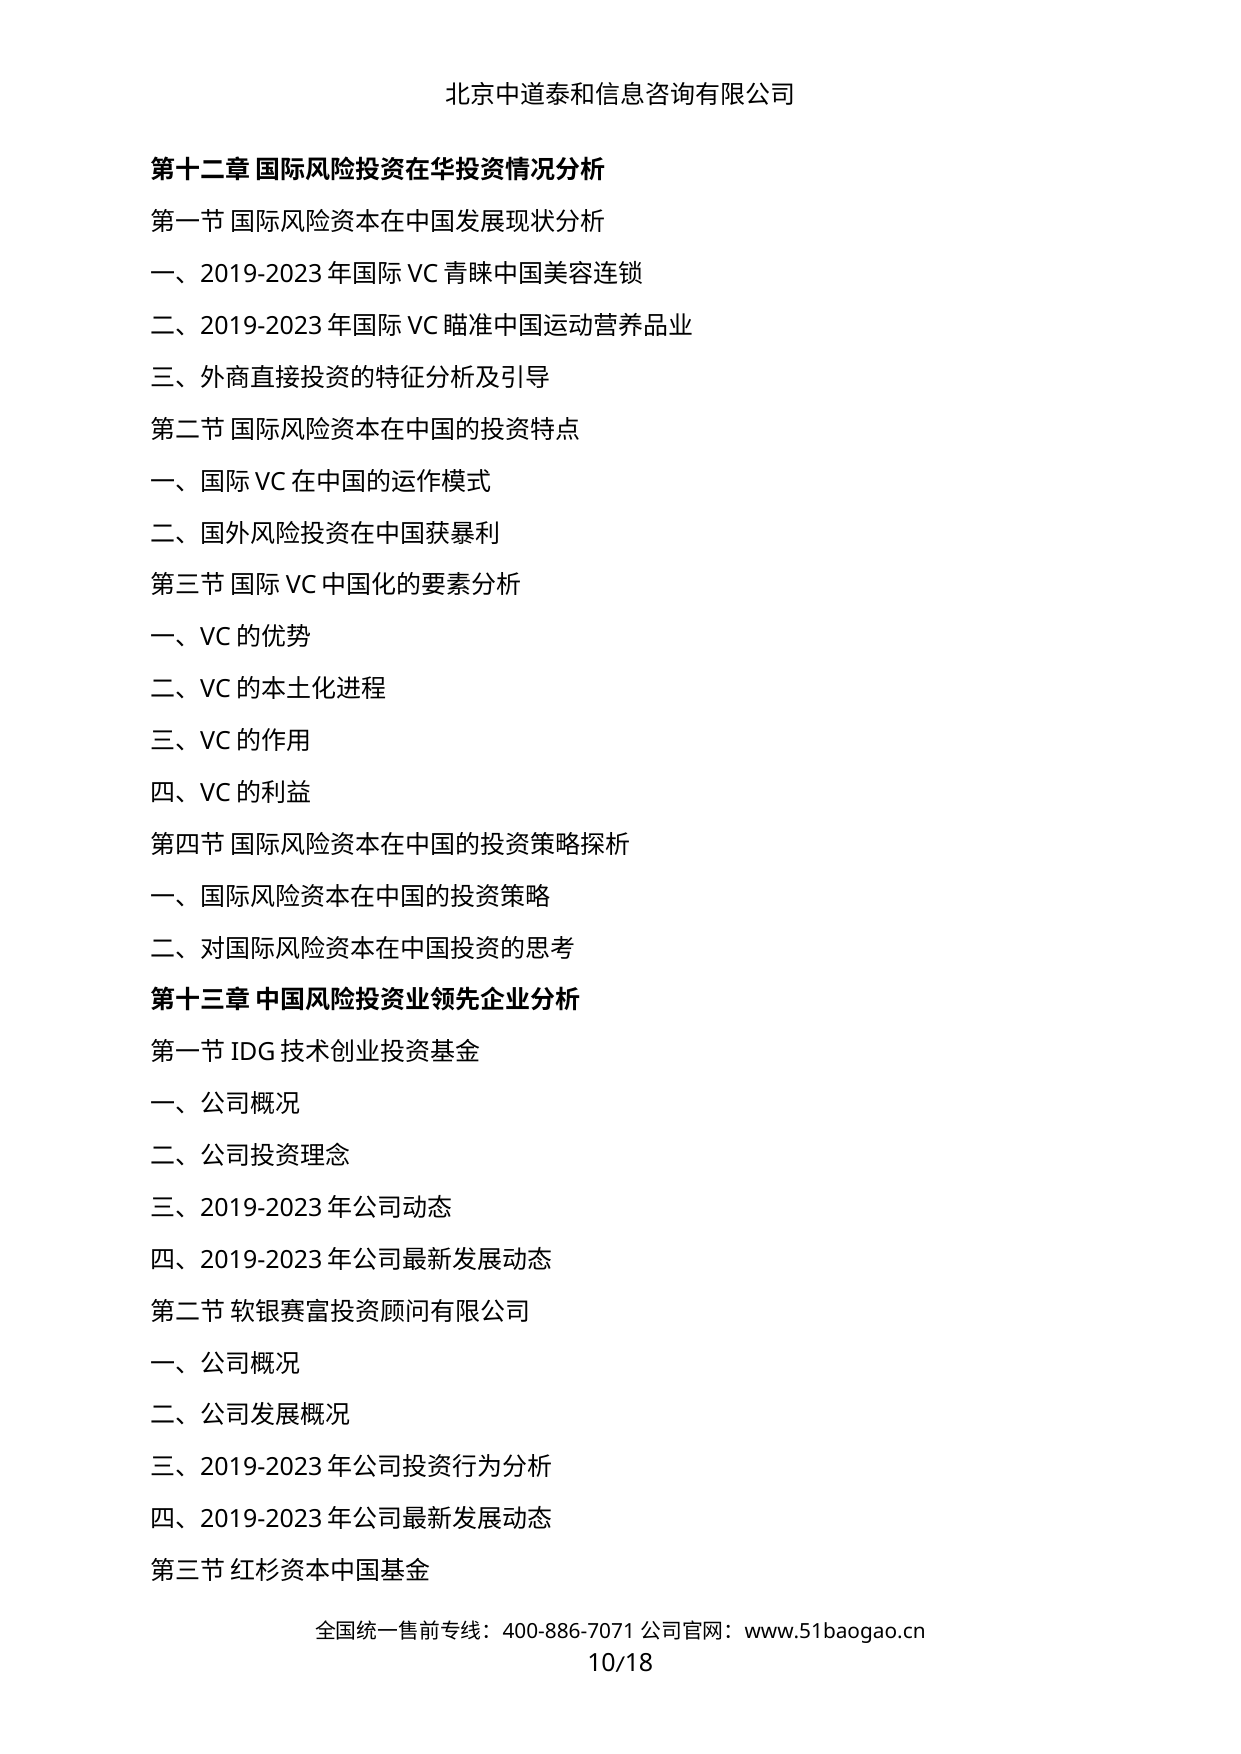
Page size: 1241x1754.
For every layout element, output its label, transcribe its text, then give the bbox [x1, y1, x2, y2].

text 二、对国际风险资本在中国投资的思考 [150, 928, 1090, 964]
text 三、VC的作用 [150, 721, 1090, 757]
text 三、外商直接投资的特征分析及引导 [150, 357, 1090, 394]
text 四、2019-2023年公司最新发展动态 [150, 1239, 1090, 1276]
text 三、2019-2023年公司动态 [150, 1187, 1090, 1224]
text 一、国际VC在中国的运作模式 [150, 461, 1090, 497]
text 第一节 IDG技术创业投资基金 [150, 1032, 1090, 1068]
text 第一节 国际风险资本在中国发展现状分析 [150, 202, 1090, 238]
text 一、公司概况 [150, 1343, 1090, 1379]
text 一、VC的优势 [150, 617, 1090, 653]
text 二、2019-2023年国际VC瞄准中国运动营养品业 [150, 306, 1090, 342]
text 二、国外风险投资在中国获暴利 [150, 513, 1090, 549]
text 第三节 国际VC中国化的要素分析 [150, 565, 1090, 601]
text 二、公司发展概况 [150, 1395, 1090, 1431]
text 三、2019-2023年公司投资行为分析 [150, 1447, 1090, 1483]
text 第四节 国际风险资本在中国的投资策略探析 [150, 824, 1090, 861]
text 第二节 软银赛富投资顾问有限公司 [150, 1291, 1090, 1327]
text 一、国际风险资本在中国的投资策略 [150, 876, 1090, 912]
text 四、VC的利益 [150, 772, 1090, 809]
text 第十三章 中国风险投资业领先企业分析 [150, 980, 1090, 1016]
text 第二节 国际风险资本在中国的投资特点 [150, 409, 1090, 446]
text 四、2019-2023年公司最新发展动态 [150, 1499, 1090, 1535]
text 二、VC的本土化进程 [150, 669, 1090, 705]
text 一、2019-2023年国际VC青睐中国美容连锁 [150, 254, 1090, 290]
text 第十二章 国际风险投资在华投资情况分析 [150, 150, 1090, 186]
text 一、公司概况 [150, 1084, 1090, 1120]
text 二、公司投资理念 [150, 1136, 1090, 1172]
text 第三节 红杉资本中国基金 [150, 1551, 1090, 1587]
